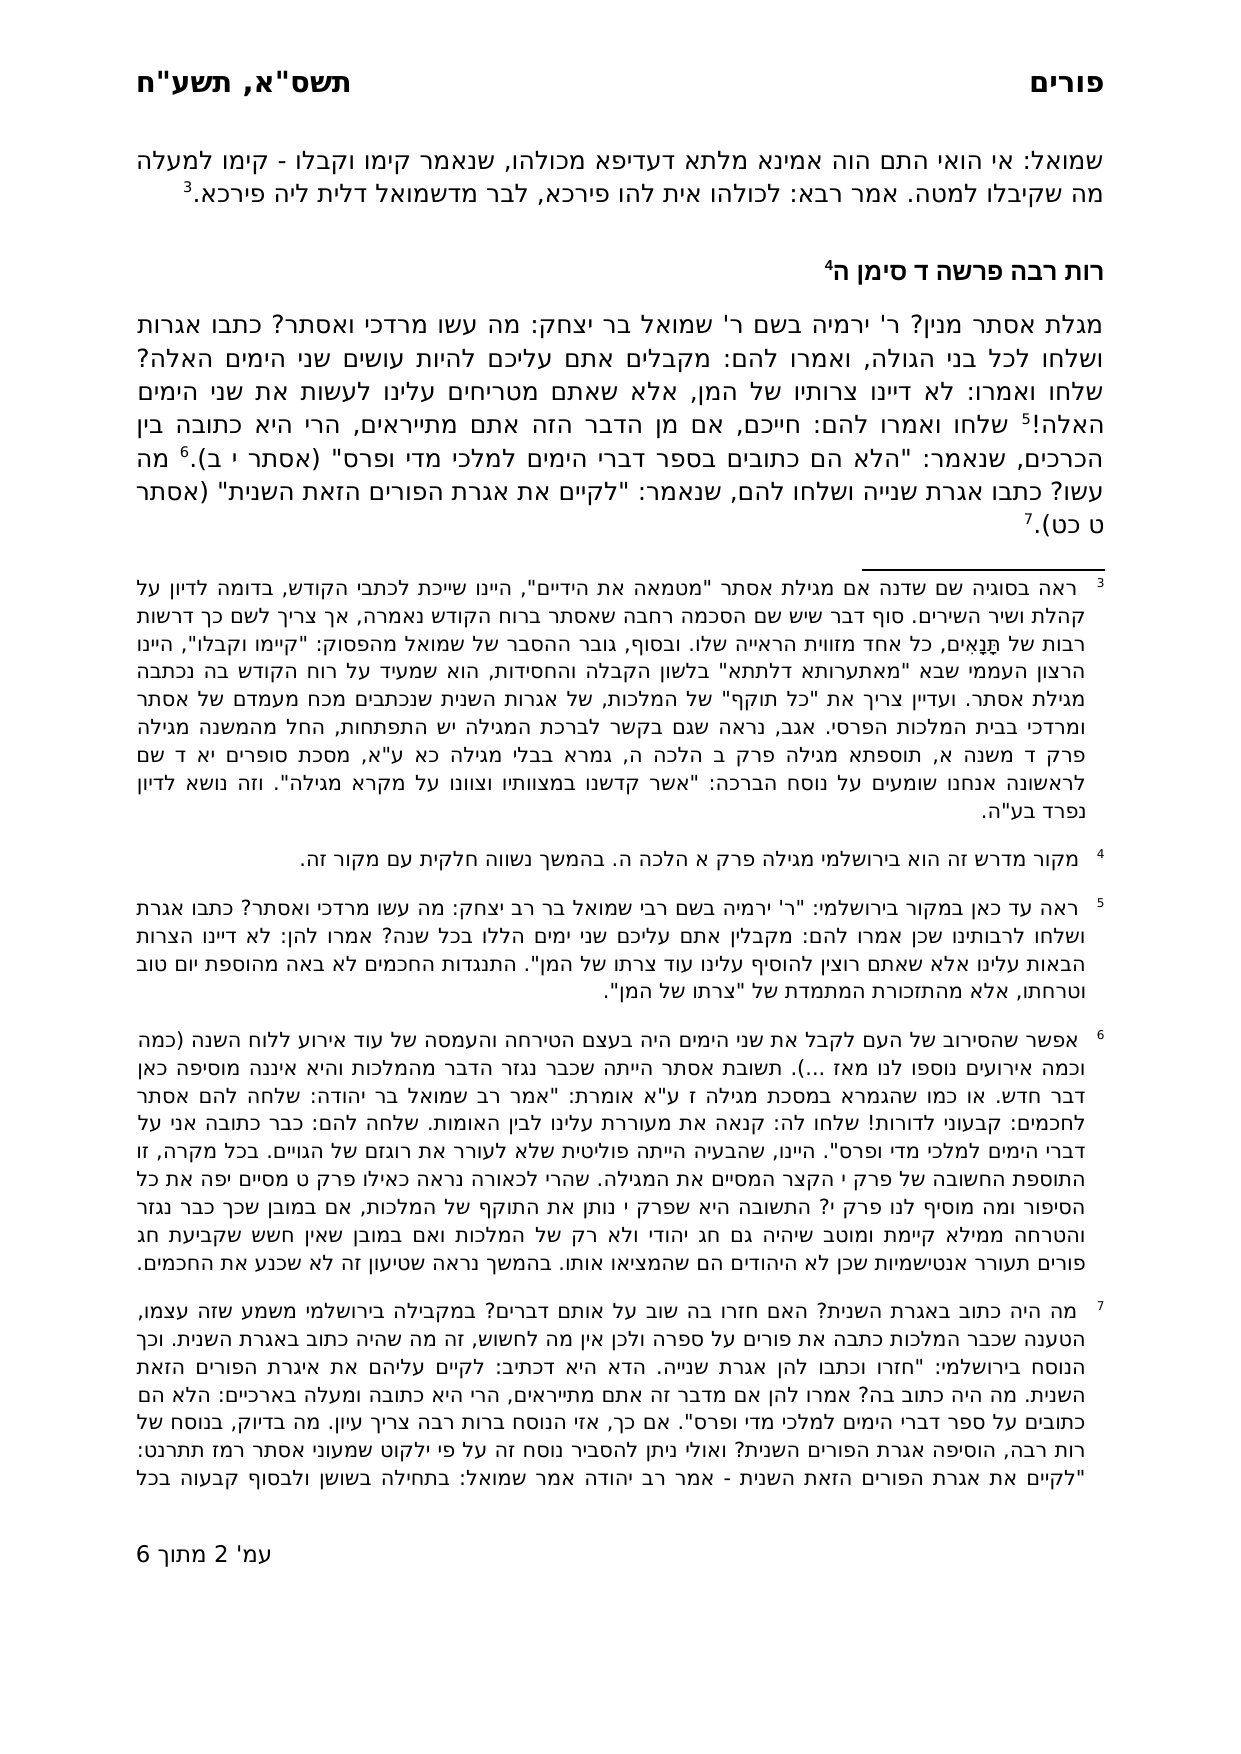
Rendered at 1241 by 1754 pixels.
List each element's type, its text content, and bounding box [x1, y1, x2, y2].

text רות רבה פרשה ד סימן ה [136, 254, 1104, 286]
text מגלת אסתר מנין? ר' ירמיה בשם ר' : מה עשו ? כתבו אגרות ושלחו לכל בני הגולה, ואמרו להם: מקבלים אתם עליכם להיות עושים שני הימים האלה? שלחו ואמרו: לא דיינו צרותיו של המן, אלא שאתם מטריחים עלינו לעשות את שני הימים האלה! שלחו ואמרו להם: חייכם, אם מן הדבר הזה אתם מתייראים, הרי היא כתובה בין הכרכים, שנאמר: "הלא הם כתובים בספר דברי הימים למלכי מדי ופרס" (אסתר י ב). מה עשו? כתבו אגרת שנייה ושלחו להם, שנאמר: "לקיים את אגרת הפורים הזאת השנית" (אסתר ט כט). [136, 306, 1104, 540]
text תניא, רבי אליעזר אומר: אסתר ברוח הקודש נאמרה, שנאמר: "ויאמר המן בלבו". רבי עקיבא אומר: אסתר ברוח הקודש נאמרה, שנאמר: "ותהי אסתר נשאת חן בעיני כל רואיה". רבי מאיר אומר: אסתר ברוח הקודש נאמרה, שנאמר: "ויודע הדבר למרדכי". רבי יוסי בן דורמסקית אומר: אסתר ברוח הקודש נאמרה, שנאמר: "ובבזה לא שלחו את ידם". אמר שמואל: אי הואי התם הוה אמינא מלתא דעדיפא מכולהו, שנאמר קימו וקבלו - קימו למעלה מה שקיבלו למטה. אמר רבא: לכולהו אית להו פירכא, לבר מדשמואל דלית ליה פירכא. [136, 142, 1104, 208]
